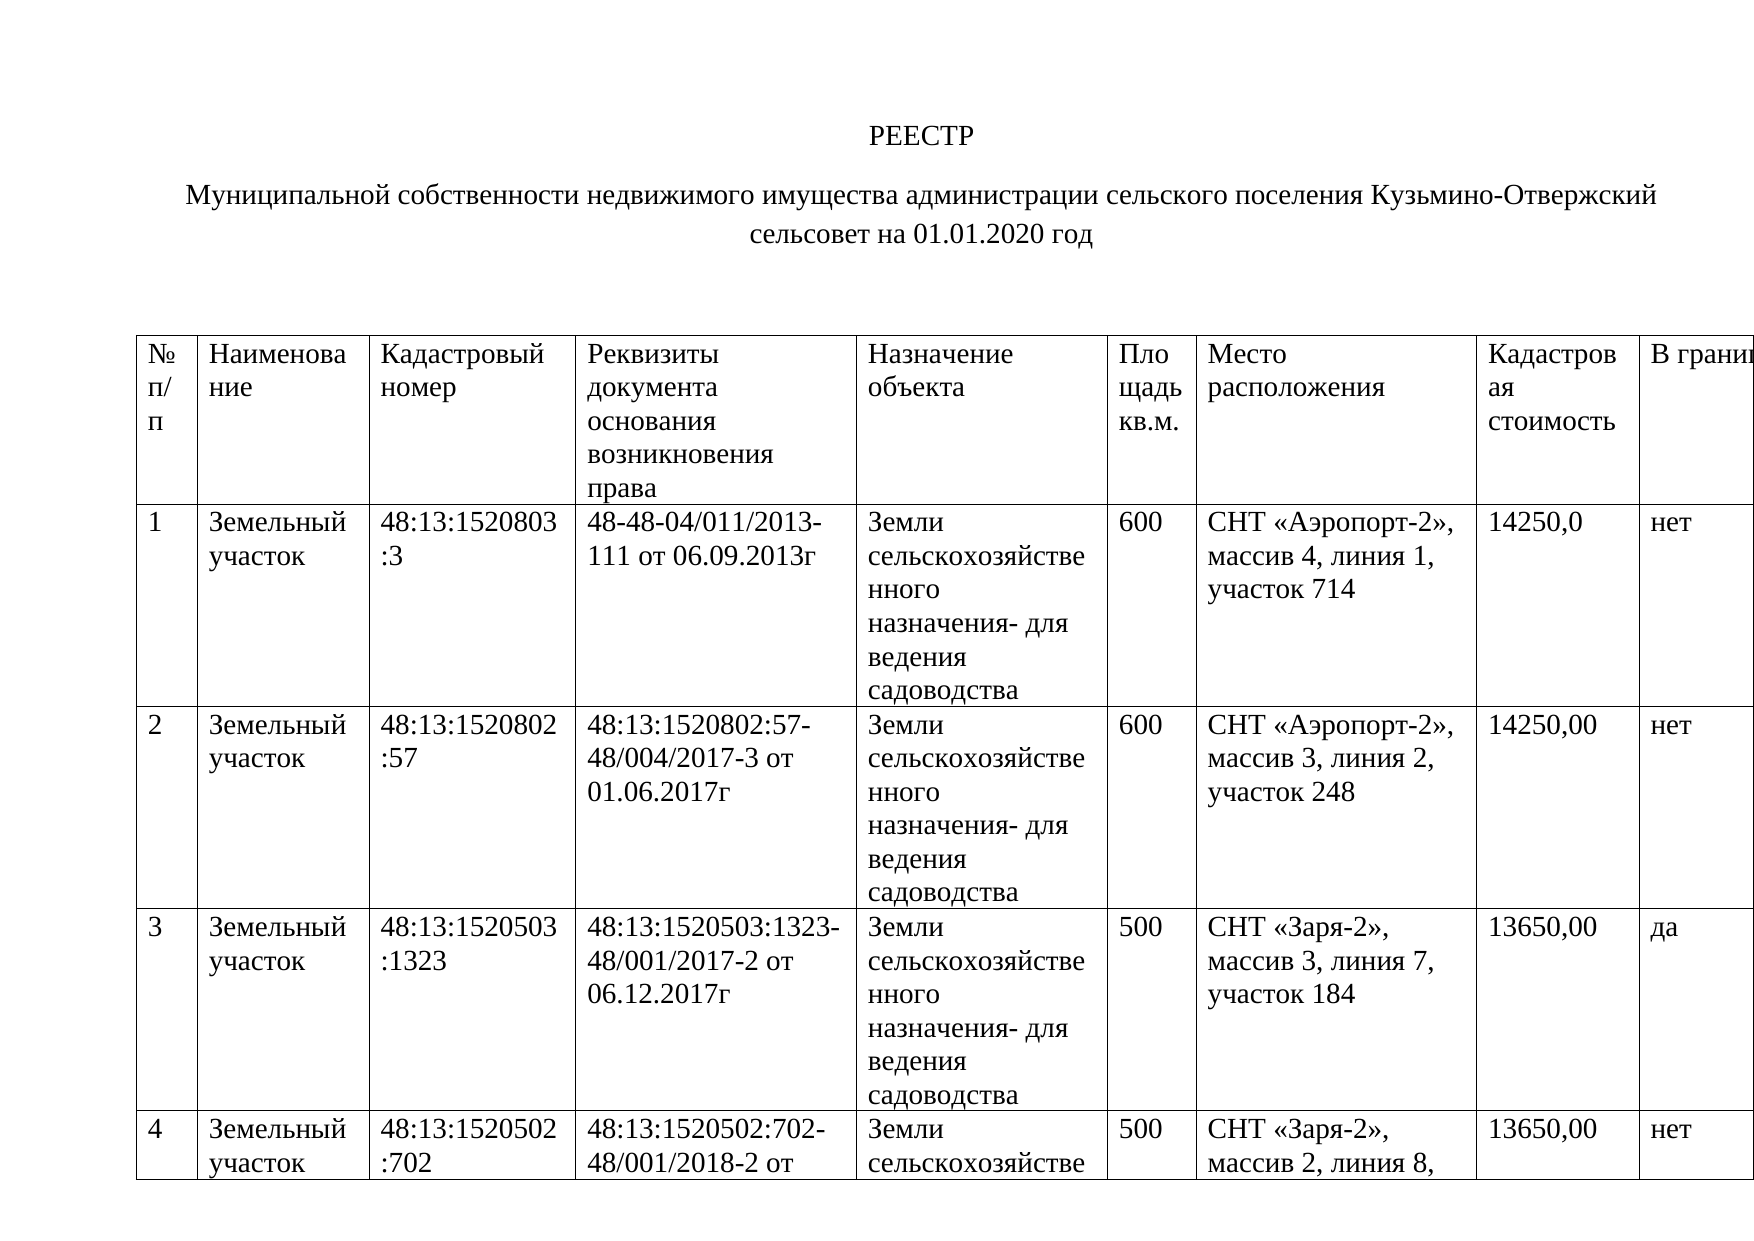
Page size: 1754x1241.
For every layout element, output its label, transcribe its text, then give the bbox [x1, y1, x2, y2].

table_cell СНТ «Аэропорт-2», массив 3, линия 2, участок 248 [1197, 707, 1476, 908]
table_cell 14250,00 [1477, 707, 1639, 908]
table_cell Земли сельскохозяйственного назначения- для ведения садоводства [857, 505, 1107, 706]
table_header Площадь кв.м. [1108, 336, 1196, 503]
table_cell Земельный участок [198, 505, 369, 706]
table_cell нет [1640, 505, 1753, 706]
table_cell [1197, 1111, 1476, 1178]
table_cell 14250,0 [1477, 505, 1639, 706]
table_cell СНТ «Аэропорт-2», массив 4, линия 1, участок 714 [1197, 505, 1476, 706]
table_cell 1 [137, 505, 197, 706]
table_header Назначение объекта [857, 336, 1107, 503]
text РЕЕСТР [148, 118, 1695, 152]
table_cell Земельный участок [198, 1111, 369, 1178]
table_header Реквизиты документа основания возникновения права [576, 336, 856, 503]
table_header Кадастровый номер [370, 336, 575, 503]
table_cell Земли сельскохозяйственного назначения- для ведения садоводства [857, 909, 1107, 1110]
table_cell нет [1640, 707, 1753, 908]
table_cell 48:13:1520502:702 [370, 1111, 575, 1178]
table_header № п/п [137, 336, 197, 503]
table_cell 13650,00 [1477, 1111, 1639, 1178]
table_header Место расположения [1197, 336, 1476, 503]
table_header В границах [1640, 336, 1753, 503]
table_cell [576, 1111, 856, 1178]
table_cell СНТ «Заря-2», массив 3, линия 7, участок 184 [1197, 909, 1476, 1110]
table_header Наименование [198, 336, 369, 503]
table_cell 48:13:1520803:3 [370, 505, 575, 706]
table_cell 48:13:1520802:57 [370, 707, 575, 908]
table_cell Земли сельскохозяйственного назначения- для ведения садоводства [857, 707, 1107, 908]
table_cell 600 [1108, 707, 1196, 908]
table_cell нет [1640, 1111, 1753, 1178]
table_cell 48-48-04/011/2013-111 от 06.09.2013г [576, 505, 856, 706]
text Муниципальной собственности недвижимого имущества администрации сельского поселения Кузьмино-Отвержский сельсовет на 01.01.2020 год [148, 177, 1695, 249]
table_cell Земельный участок [198, 707, 369, 908]
table_cell 13650,00 [1477, 909, 1639, 1110]
table_cell 600 [1108, 505, 1196, 706]
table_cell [857, 1111, 1107, 1178]
table_cell 48:13:1520503:1323-48/001/2017-2 от 06.12.2017г [576, 909, 856, 1110]
table_cell 3 [137, 909, 197, 1110]
table_cell да [1640, 909, 1753, 1110]
table_cell 48:13:1520802:57-48/004/2017-3 от 01.06.2017г [576, 707, 856, 908]
table_cell 500 [1108, 1111, 1196, 1178]
table_cell 500 [1108, 909, 1196, 1110]
table_cell 48:13:1520503:1323 [370, 909, 575, 1110]
table_cell Земельный участок [198, 909, 369, 1110]
table_cell 4 [137, 1111, 197, 1178]
table_cell 2 [137, 707, 197, 908]
table_header Кадастровая стоимость [1477, 336, 1639, 503]
